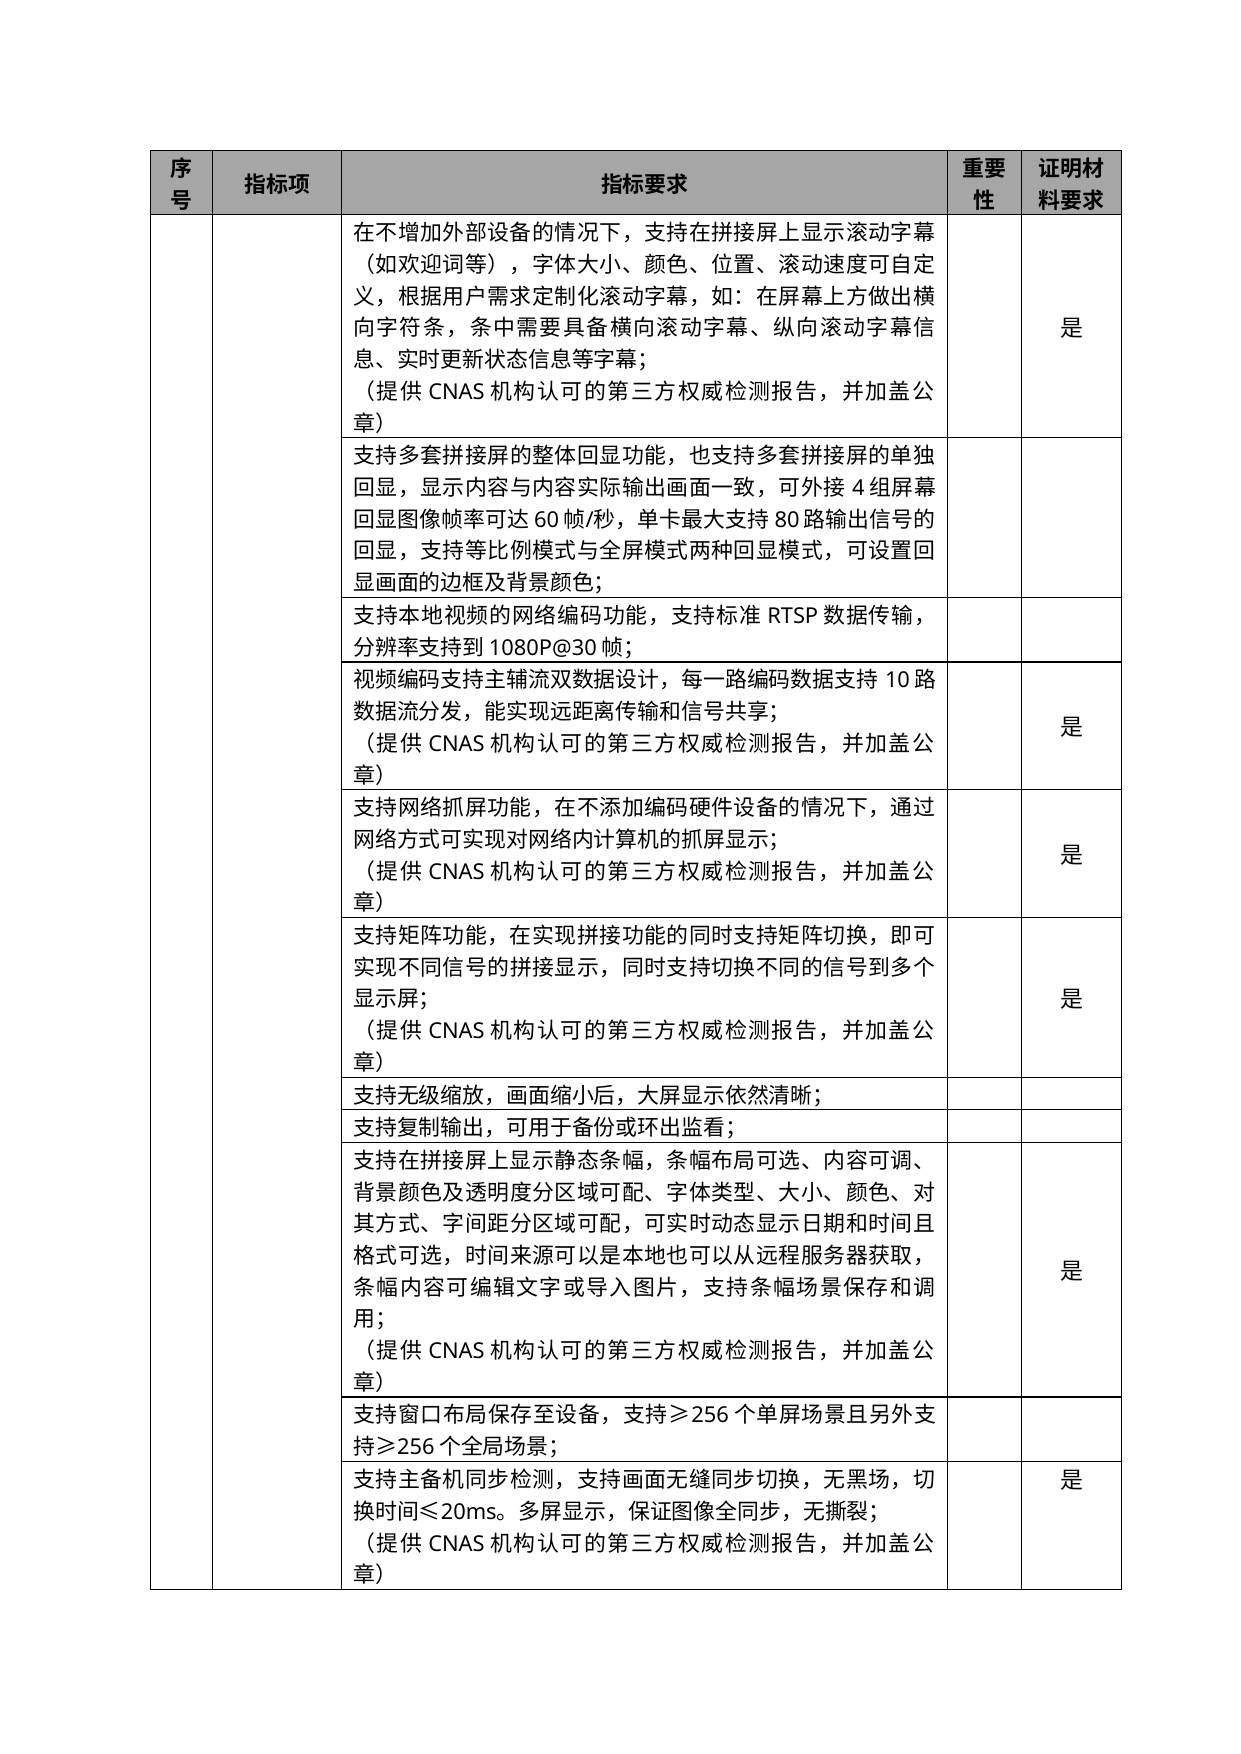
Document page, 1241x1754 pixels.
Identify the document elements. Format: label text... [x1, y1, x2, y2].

table_header 证明材料要求 [1022, 151, 1121, 214]
table_header 重要性 [948, 151, 1021, 214]
table_cell [948, 438, 1021, 597]
table_cell 支持网络抓屏功能，在不添加编码硬件设备的情况下，通过网络方式可实现对网络内计算机的抓屏显示； （提供CNAS机构认可的第三方权威检测报告，并加盖公章） [342, 790, 947, 917]
table_cell 在不增加外部设备的情况下，支持在拼接屏上显示滚动字幕（如欢迎词等），字体大小、颜色、位置、滚动速度可自定义，根据用户需求定制化滚动字幕，如：在屏幕上方做出横向字符条，条中需要具备横向滚动字幕、纵向滚动字幕信息、实时更新状态信息等字幕； （提供CNAS机构认可的第三方权威检测报告，并加盖公章） [342, 215, 947, 437]
table_cell 是 [1022, 1462, 1121, 1589]
table_cell 支持在拼接屏上显示静态条幅，条幅布局可选、内容可调、背景颜色及透明度分区域可配、字体类型、大小、颜色、对其方式、字间距分区域可配，可实时动态显示日期和时间且格式可选，时间来源可以是本地也可以从远程服务器获取，条幅内容可编辑文字或导入图片，支持条幅场景保存和调用； （提供CNAS机构认可的第三方权威检测报告，并加盖公章） [342, 1143, 947, 1396]
table_header 指标项 [213, 151, 341, 214]
table_cell [1022, 1398, 1121, 1461]
table_cell [1022, 438, 1121, 597]
table_cell 视频编码支持主辅流双数据设计，每一路编码数据支持10路数据流分发，能实现远距离传输和信号共享； （提供CNAS机构认可的第三方权威检测报告，并加盖公章） [342, 663, 947, 789]
table_cell [948, 1143, 1021, 1396]
table_cell 支持无级缩放，画面缩小后，大屏显示依然清晰； [342, 1078, 947, 1109]
table_cell 支持本地视频的网络编码功能，支持标准RTSP数据传输，分辨率支持到1080P@30帧； [342, 598, 947, 661]
table_cell [948, 598, 1021, 661]
table_cell 支持复制输出，可用于备份或环出监看； [342, 1110, 947, 1142]
table_cell [948, 1398, 1021, 1461]
table_cell [948, 1462, 1021, 1589]
table_cell [948, 215, 1021, 437]
table_cell 是 [1022, 215, 1121, 437]
table_cell 支持多套拼接屏的整体回显功能，也支持多套拼接屏的单独回显，显示内容与内容实际输出画面一致，可外接4组屏幕回显图像帧率可达60帧/秒，单卡最大支持80路输出信号的回显，支持等比例模式与全屏模式两种回显模式，可设置回显画面的边框及背景颜色； [342, 438, 947, 597]
table_cell [948, 918, 1021, 1077]
table_cell [948, 663, 1021, 789]
table_header 序号 [151, 151, 212, 214]
table_cell [1022, 598, 1121, 661]
table_cell 是 [1022, 918, 1121, 1077]
table_cell [948, 1078, 1021, 1109]
table_cell [948, 1110, 1021, 1142]
table_cell 支持窗口布局保存至设备，支持≥256个单屏场景且另外支持≥256个全局场景； [342, 1398, 947, 1461]
table_cell 支持矩阵功能，在实现拼接功能的同时支持矩阵切换，即可实现不同信号的拼接显示，同时支持切换不同的信号到多个显示屏； （提供CNAS机构认可的第三方权威检测报告，并加盖公章） [342, 918, 947, 1077]
table_header 指标要求 [342, 151, 947, 214]
table_cell [1022, 1078, 1121, 1109]
table_cell 是 [1022, 790, 1121, 917]
table_cell 是 [1022, 663, 1121, 789]
table_cell 支持主备机同步检测，支持画面无缝同步切换，无黑场，切换时间≤20ms。多屏显示，保证图像全同步，无撕裂； （提供CNAS机构认可的第三方权威检测报告，并加盖公章） [342, 1462, 947, 1589]
table_cell [948, 790, 1021, 917]
table_cell [1022, 1110, 1121, 1142]
table_cell 是 [1022, 1143, 1121, 1396]
